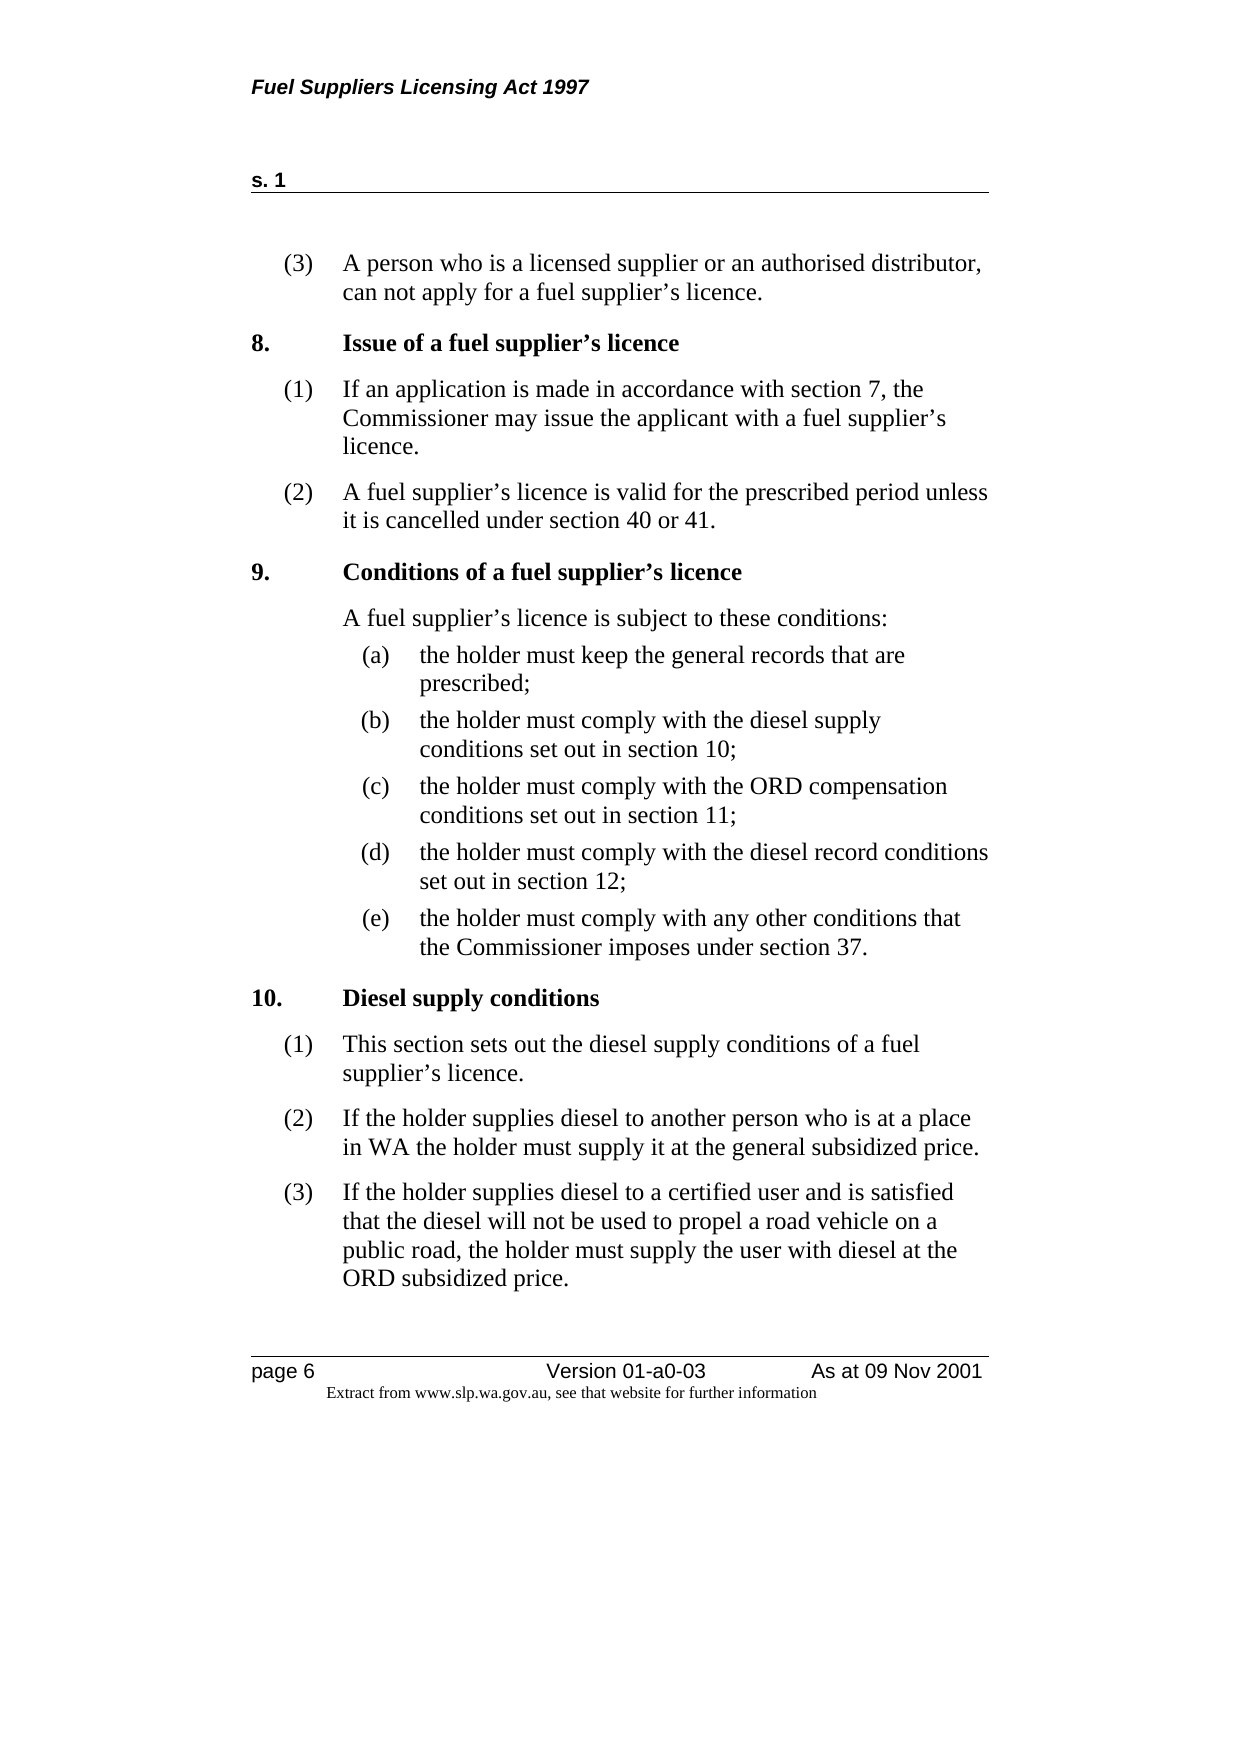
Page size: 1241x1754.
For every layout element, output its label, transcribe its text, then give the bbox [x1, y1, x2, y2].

text (1) This section sets out the diesel supply conditions of a fuel supplier’s licence. [251, 1029, 989, 1086]
text (3) If the holder supplies diesel to a certified user and is satisfied that the diesel will not be used to propel a road vehicle on a public road, the holder must supply the user with diesel at the ORD subsidized price. [251, 1177, 989, 1292]
text (2) If the holder supplies diesel to another person who is at a place in WA the holder must supply it at the general subsidized price. [251, 1103, 989, 1161]
text (b) the holder must comply with the diesel supply conditions set out in section 10; [251, 706, 989, 763]
text (1) If an application is made in accordance with section 7, the Commissioner may issue the applicant with a fuel supplier’s licence. [251, 374, 989, 460]
subtitle 8. Issue of a fuel supplier’s licence [251, 328, 989, 357]
text (d) the holder must comply with the diesel record conditions set out in section 12; [251, 837, 989, 895]
text (a) the holder must keep the general records that are prescribed; [251, 640, 989, 697]
text (c) the holder must comply with the ORD compensation conditions set out in section 11; [251, 771, 989, 829]
subtitle 10. Diesel supply conditions [251, 983, 989, 1012]
text (e) the holder must comply with any other conditions that the Commissioner imposes under section 37. [251, 903, 989, 961]
text (2) A fuel supplier’s licence is valid for the prescribed period unless it is cancelled under section 40 or 41. [251, 477, 989, 534]
text A fuel supplier’s licence is subject to these conditions: [251, 603, 989, 631]
text (3) A person who is a licensed supplier or an authorised distributor, can not apply for a fuel supplier’s licence. [251, 248, 989, 306]
subtitle 9. Conditions of a fuel supplier’s licence [251, 557, 989, 586]
